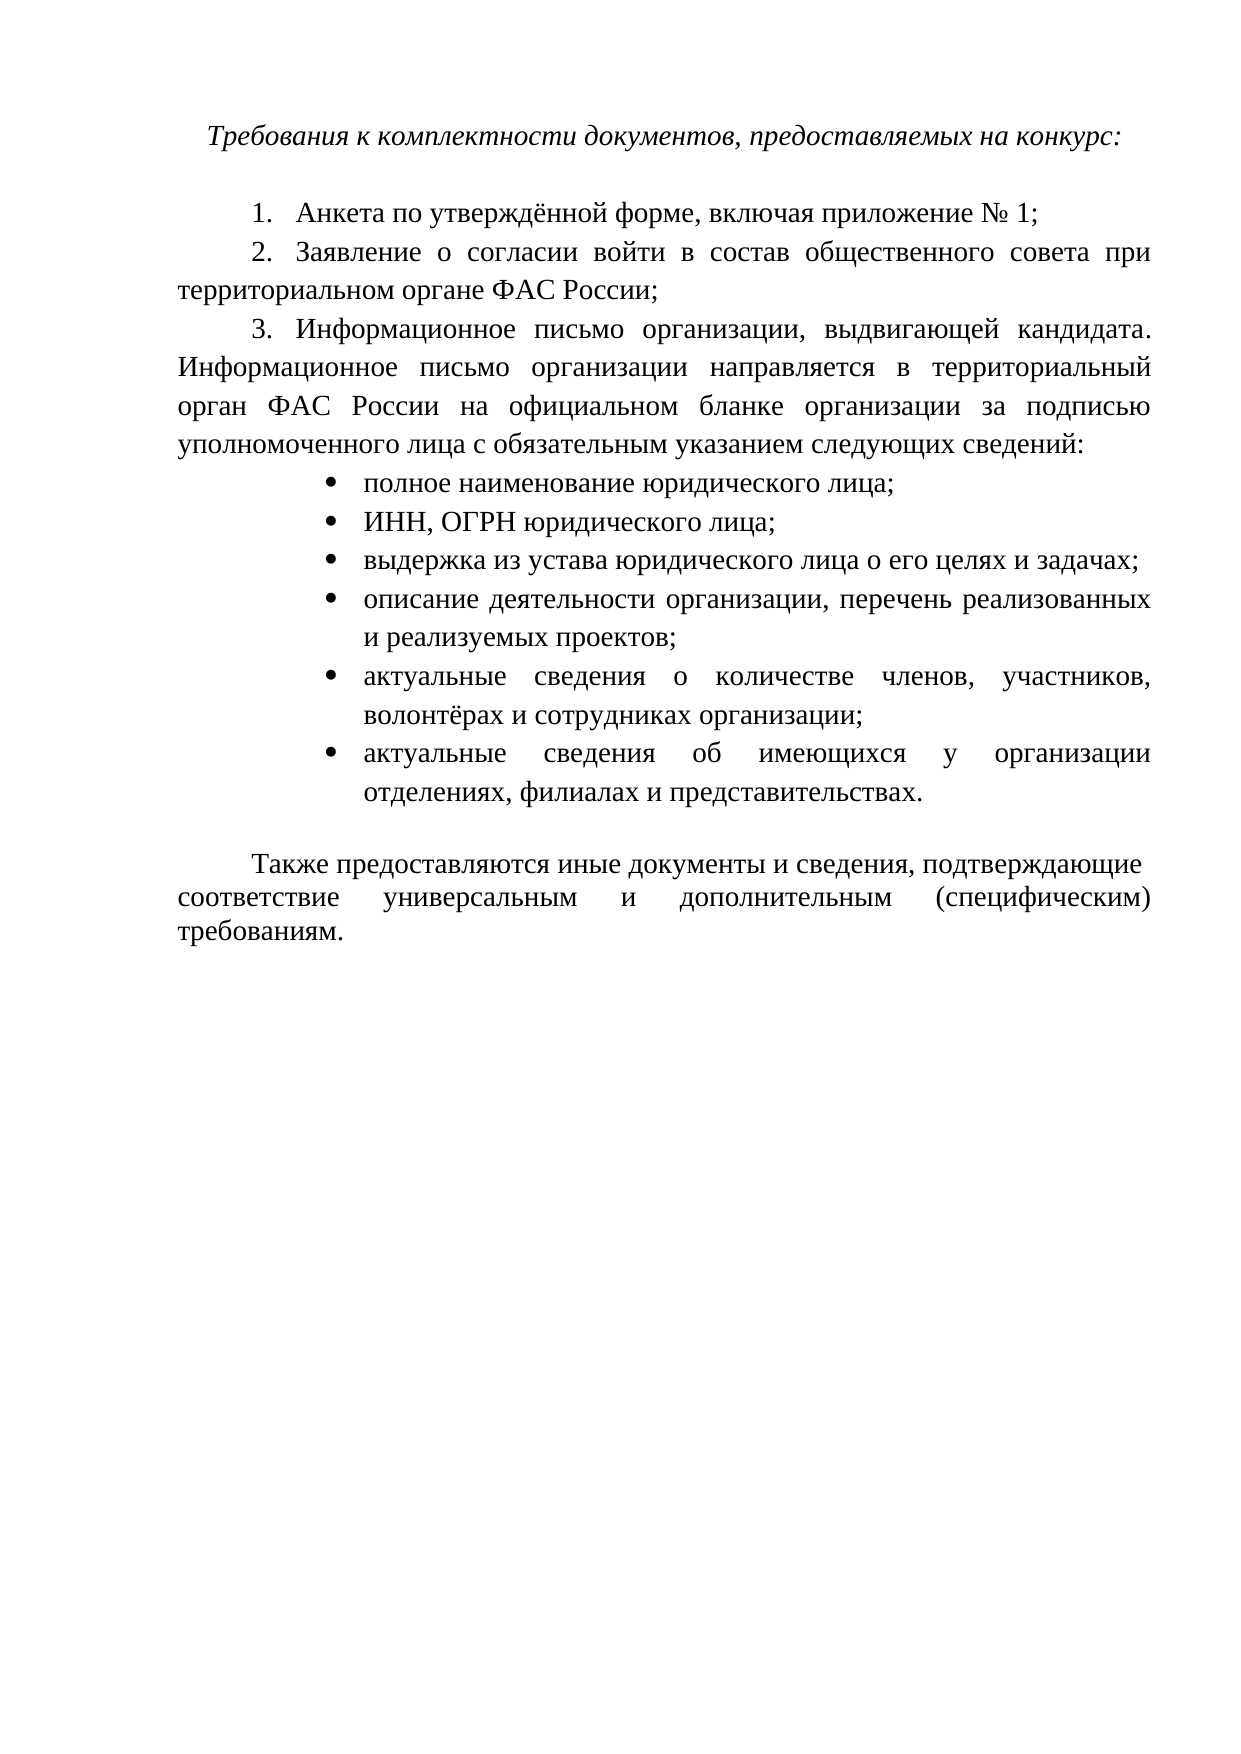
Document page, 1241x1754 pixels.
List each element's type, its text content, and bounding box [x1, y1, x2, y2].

list актуальные сведения о количестве членов, участников, волонтёрах и сотрудниках организации; [326, 658, 1152, 730]
list описание деятельности организации, перечень реализованных и реализуемых проектов; [326, 581, 1152, 653]
text соответствие универсальным и дополнительным (специфическим) требованиям. [177, 879, 1152, 947]
list полное наименование юридического лица; [326, 465, 1152, 499]
list выдержка из устава юридического лица о его целях и задачах; [326, 542, 1152, 576]
list Заявление о согласии войти в состав общественного совета при территориальном органе ФАС России; [177, 234, 1152, 306]
text Также предоставляются иные документы и сведения, подтверждающие [177, 846, 1152, 879]
list Требования к комплектности документов, предоставляемых на конкурс: [177, 118, 1152, 152]
list Анкета по утверждённой форме, включая приложение № 1; [177, 195, 1152, 229]
list актуальные сведения об имеющихся у организации отделениях, филиалах и представительствах. [326, 735, 1152, 807]
list Информационное письмо организации, выдвигающей кандидата. Информационное письмо организации направляется в территориальный орган ФАС России на официальном бланке организации за подписью уполномоченного лица с обязательным указанием следующих сведений: [177, 311, 1152, 460]
list ИНН, ОГРН юридического лица; [326, 504, 1152, 537]
